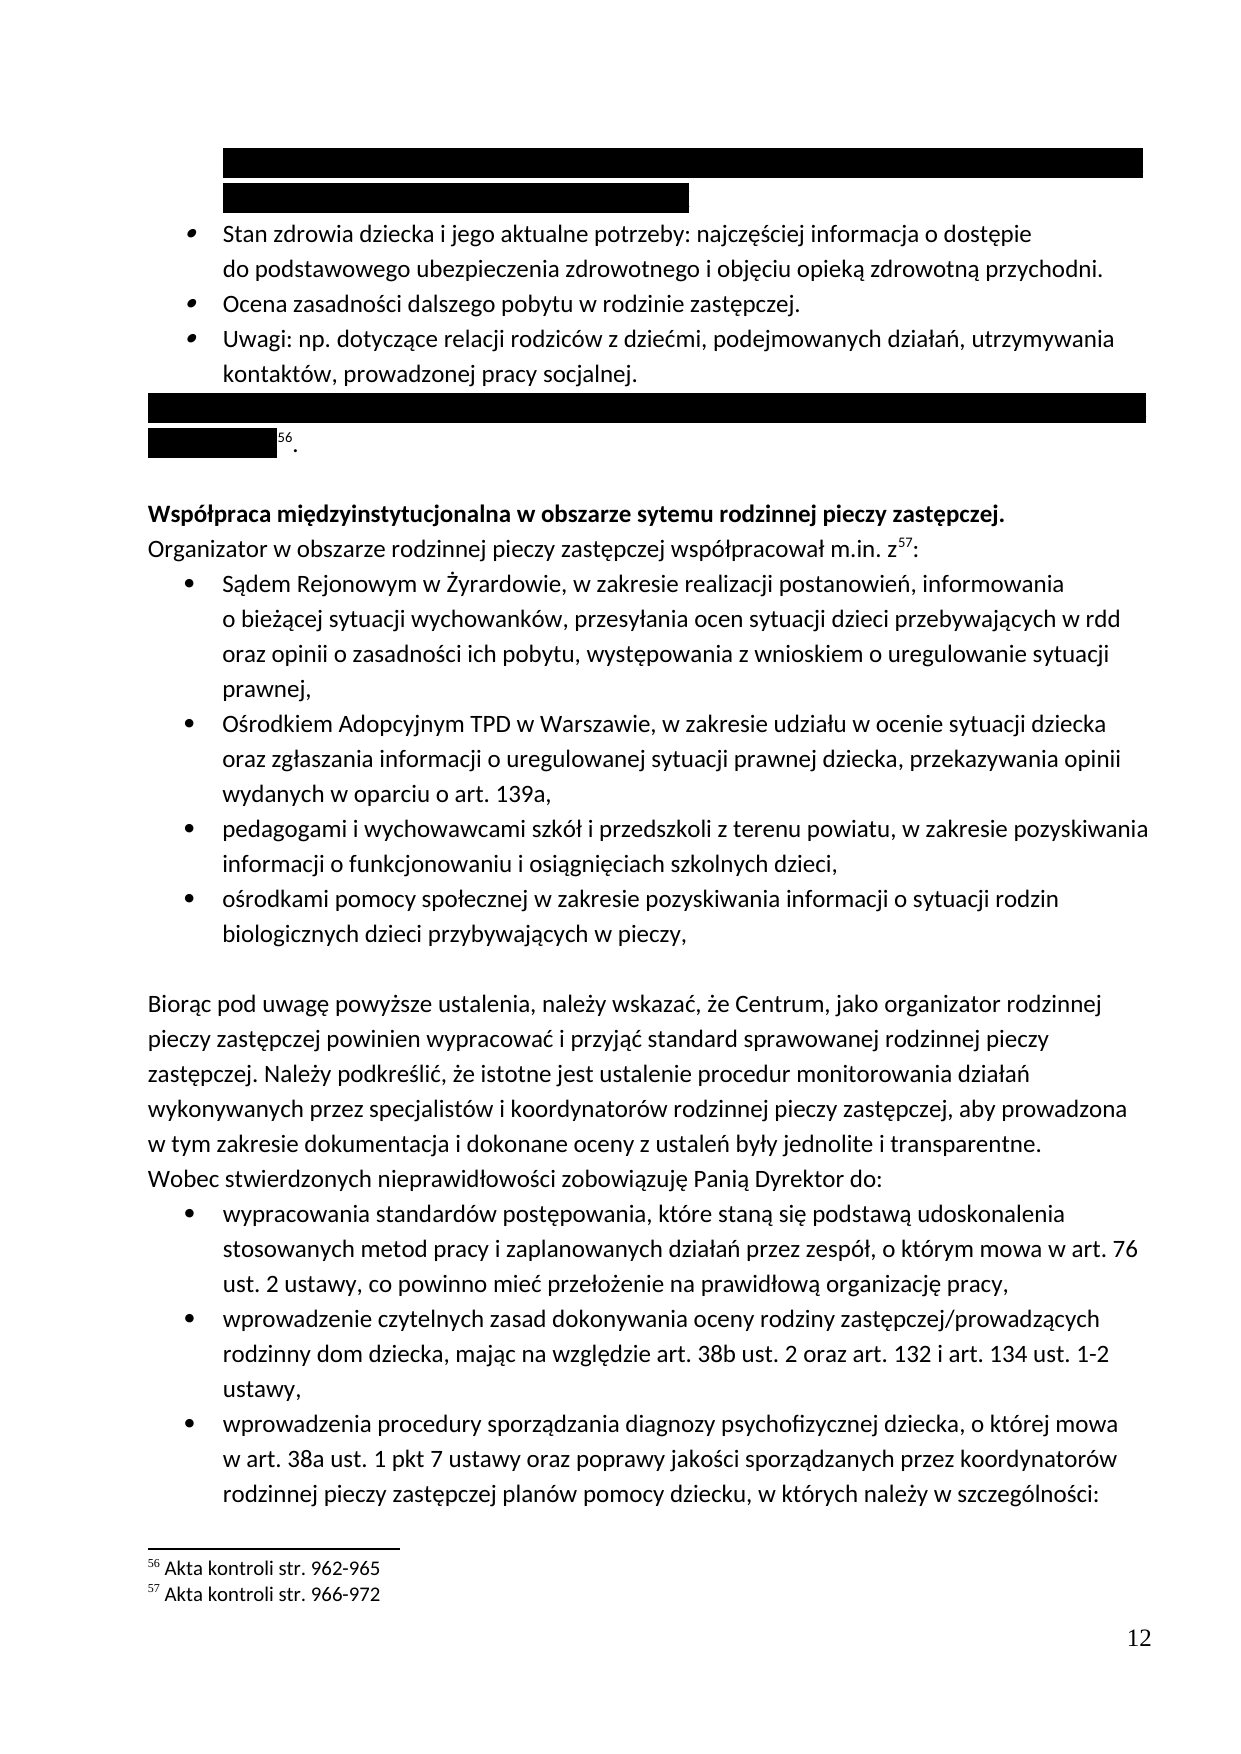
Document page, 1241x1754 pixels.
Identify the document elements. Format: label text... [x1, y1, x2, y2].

list Uwagi: np. dotyczące relacji rodziców z dziećmi, podejmowanych działań, utrzymywania kontaktów, prowadzonej pracy socjalnej. [185, 323, 1152, 388]
list w art. 38a ust. 1 pkt 7 ustawy oraz poprawy jakości sporządzanych przez koordynatorów rodzinnej pieczy zastępczej planów pomocy dziecku, w których należy w szczególności: [223, 1443, 1152, 1508]
text Wobec stwierdzonych nieprawidłowości zobowiązuję Panią Dyrektor do: [148, 1163, 1152, 1193]
list Sądem Rejonowym w Żyrardowie, w zakresie realizacji postanowień, informowania o bieżącej sytuacji wychowanków, przesyłania ocen sytuacji dzieci przebywających w rdd oraz opinii o zasadności ich pobytu, występowania z wnioskiem o uregulowanie sytuacji prawnej, [185, 568, 1152, 703]
list wprowadzenie czytelnych zasad dokonywania oceny rodziny zastępczej/prowadzących rodzinny dom dziecka, mając na względzie art. 38b ust. 2 oraz art. 132 i art. 134 ust. 1-2 ustawy, [185, 1303, 1152, 1403]
list ośrodkami pomocy społecznej w zakresie pozyskiwania informacji o sytuacji rodzin biologicznych dzieci przybywających w pieczy, [185, 883, 1152, 948]
list Ośrodkiem Adopcyjnym TPD w Warszawie, w zakresie udziału w ocenie sytuacji dziecka oraz zgłaszania informacji o uregulowanej sytuacji prawnej dziecka, przekazywania opinii wydanych w oparciu o art. 139a, [185, 708, 1152, 808]
list wprowadzenia procedury sporządzania diagnozy psychofizycznej dziecka, o której mowa [185, 1408, 1152, 1438]
text XXXXXXXXXXXXXXXXXXXXXXXXXXXXXXXXXXXXXXXXXXXXXXXXXXXXXXXXXXXXXXXXXXXXXXXXXXXXXXXXXXXXXXX. [148, 393, 1152, 458]
text Organizator w obszarze rodzinnej pieczy zastępczej współpracował m.in. z: [148, 533, 1152, 563]
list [185, 148, 1152, 213]
list pedagogami i wychowawcami szkół i przedszkoli z terenu powiatu, w zakresie pozyskiwania informacji o funkcjonowaniu i osiągnięciach szkolnych dzieci, [185, 813, 1152, 878]
list Ocena zasadności dalszego pobytu w rodzinie zastępczej. [185, 288, 1152, 318]
list wypracowania standardów postępowania, które staną się podstawą udoskonalenia stosowanych metod pracy i zaplanowanych działań przez zespół, o którym mowa w art. 76 ust. 2 ustawy, co powinno mieć przełożenie na prawidłową organizację pracy, [185, 1198, 1152, 1298]
text Współpraca międzyinstytucjonalna w obszarze sytemu rodzinnej pieczy zastępczej. [148, 463, 1152, 528]
text Biorąc pod uwagę powyższe ustalenia, należy wskazać, że Centrum, jako organizator rodzinnej pieczy zastępczej powinien wypracować i przyjąć standard sprawowanej rodzinnej pieczy zastępczej. Należy podkreślić, że istotne jest ustalenie procedur monitorowania działań wykonywanych przez specjalistów i koordynatorów rodzinnej pieczy zastępczej, aby prowadzona w tym zakresie dokumentacja i dokonane oceny z ustaleń były jednolite i transparentne. [148, 988, 1152, 1158]
list Stan zdrowia dziecka i jego aktualne potrzeby: najczęściej informacja o dostępie do podstawowego ubezpieczenia zdrowotnego i objęciu opieką zdrowotną przychodni. [185, 218, 1152, 283]
